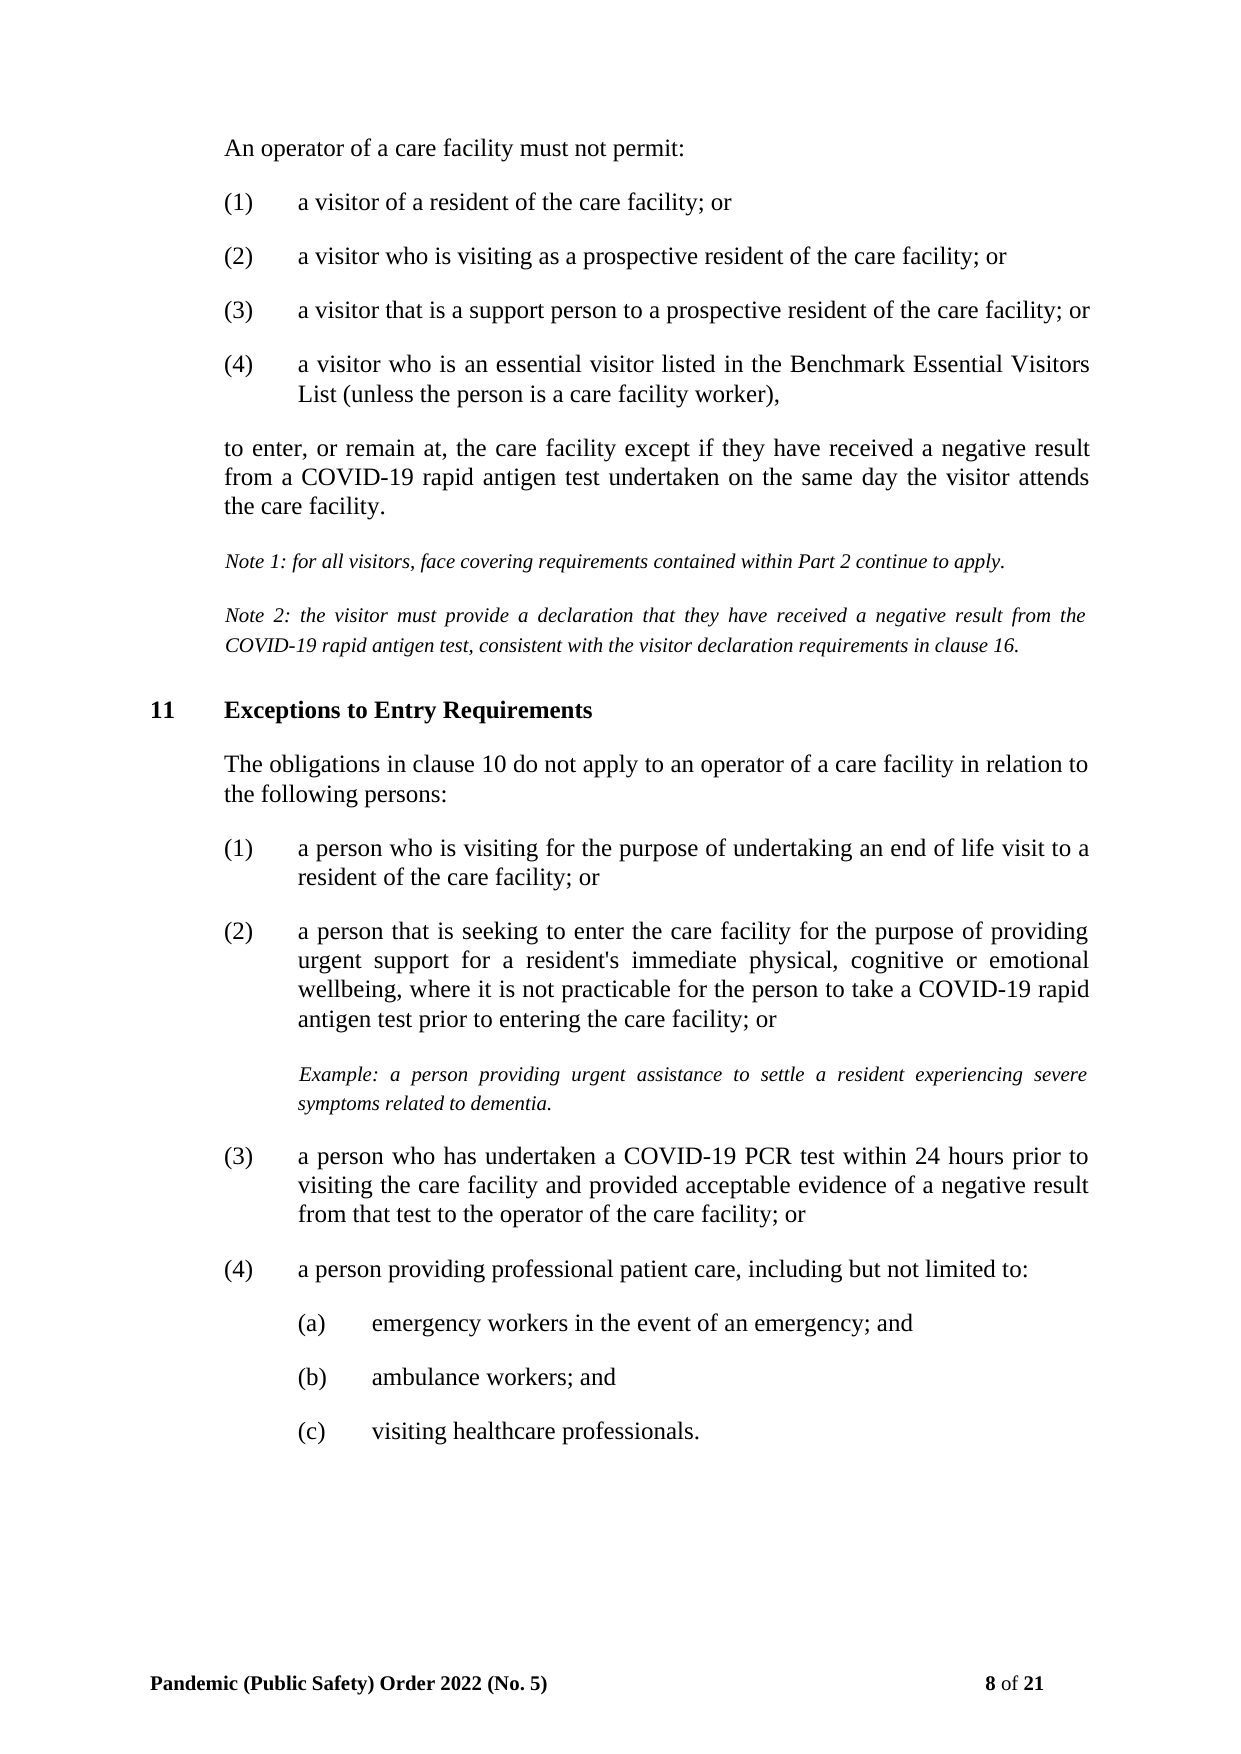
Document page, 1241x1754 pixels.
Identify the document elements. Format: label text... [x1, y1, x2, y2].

list a visitor who is an essential visitor listed in the Benchmark Essential Visitors List (unless the person is a care facility worker), [224, 349, 1090, 408]
text Note 2: the visitor must provide a declaration that they have received a negative result from the COVID-19 rapid antigen test, consistent with the visitor declaration requirements in clause 16. [225, 599, 1090, 658]
list a visitor of a resident of the care facility; or [224, 187, 1090, 216]
text Example: a person providing urgent assistance to settle a resident experiencing severe symptoms related to dementia. [298, 1058, 1090, 1116]
list visiting healthcare professionals. [298, 1416, 1090, 1445]
list emergency workers in the event of an emergency; and [298, 1308, 1090, 1337]
list a person that is seeking to enter the care facility for the purpose of providing urgent support for a resident's immediate physical, cognitive or emotional wellbeing, where it is not practicable for the person to take a COVID-19 rapid antigen test prior to entering the care facility; or [224, 916, 1090, 1033]
text An operator of a care facility must not permit: [224, 133, 1090, 162]
list a person who is visiting for the purpose of undertaking an end of life visit to a resident of the care facility; or [224, 833, 1090, 891]
text The obligations in clause 10 do not apply to an operator of a care facility in relation to the following persons: [224, 749, 1090, 808]
subtitle Exceptions to Entry Requirements [150, 695, 1090, 724]
text to enter, or remain at, the care facility except if they have received a negative result from a COVID-19 rapid antigen test undertaken on the same day the visitor attends the care facility. [224, 433, 1090, 520]
list a visitor that is a support person to a prospective resident of the care facility; or [224, 295, 1090, 324]
list ambulance workers; and [298, 1362, 1090, 1391]
list a person who has undertaken a COVID-19 PCR test within 24 hours prior to visiting the care facility and provided acceptable evidence of a negative result from that test to the operator of the care facility; or [224, 1141, 1090, 1229]
list a person providing professional patient care, including but not limited to: [224, 1254, 1090, 1283]
text Note 1: for all visitors, face covering requirements contained within Part 2 continue to apply. [150, 545, 1090, 574]
list a visitor who is visiting as a prospective resident of the care facility; or [224, 241, 1090, 270]
